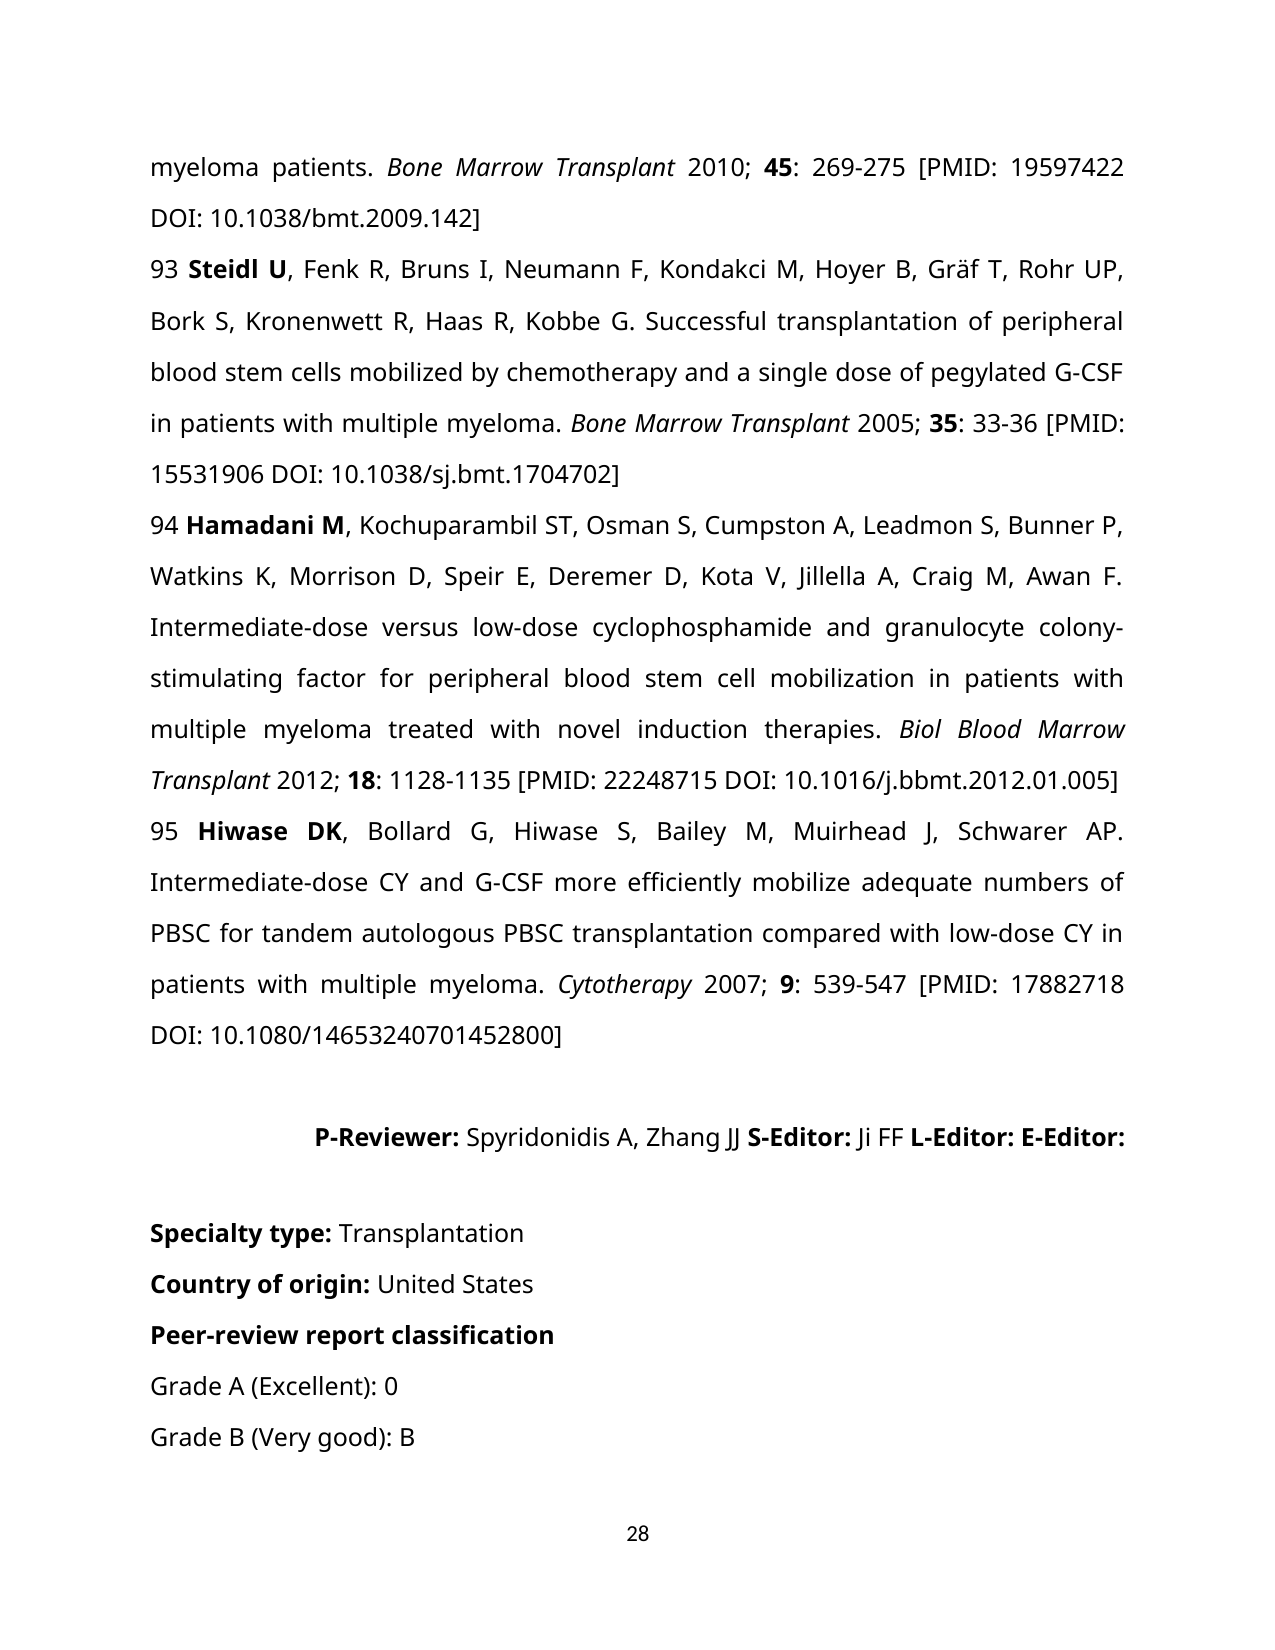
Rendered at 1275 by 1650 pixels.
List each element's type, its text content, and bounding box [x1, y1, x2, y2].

text P-Reviewer: Spyridonidis A, Zhang JJ S-Editor: Ji FF L-Editor: E-Editor: [150, 1120, 1125, 1154]
text Peer-review report classification [150, 1318, 1125, 1352]
text 94 Hamadani M, Kochuparambil ST, Osman S, Cumpston A, Leadmon S, Bunner P, Watkins K, Morrison D, Speir E, Deremer D, Kota V, Jillella A, Craig M, Awan F. Intermediate-dose versus low-dose cyclophosphamide and granulocyte colony-stimulating factor for peripheral blood stem cell mobilization in patients with multiple myeloma treated with novel induction therapies. Biol Blood Marrow Transplant 2012; 18: 1128-1135 [PMID: 22248715 DOI: 10.1016/j.bbmt.2012.01.005] [150, 507, 1125, 797]
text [150, 150, 1125, 235]
text 95 Hiwase DK, Bollard G, Hiwase S, Bailey M, Muirhead J, Schwarer AP. Intermediate-dose CY and G-CSF more efficiently mobilize adequate numbers of PBSC for tandem autologous PBSC transplantation compared with low-dose CY in patients with multiple myeloma. Cytotherapy 2007; 9: 539-547 [PMID: 17882718 DOI: 10.1080/14653240701452800] [150, 813, 1125, 1052]
text 93 Steidl U, Fenk R, Bruns I, Neumann F, Kondakci M, Hoyer B, Gräf T, Rohr UP, Bork S, Kronenwett R, Haas R, Kobbe G. Successful transplantation of peripheral blood stem cells mobilized by chemotherapy and a single dose of pegylated G-CSF in patients with multiple myeloma. Bone Marrow Transplant 2005; 35: 33-36 [PMID: 15531906 DOI: 10.1038/sj.bmt.1704702] [150, 252, 1125, 490]
text Grade B (Very good): B [150, 1420, 1125, 1454]
text Country of origin: United States [150, 1267, 1125, 1301]
text Grade A (Excellent): 0 [150, 1369, 1125, 1403]
text Specialty type: Transplantation [150, 1216, 1125, 1249]
